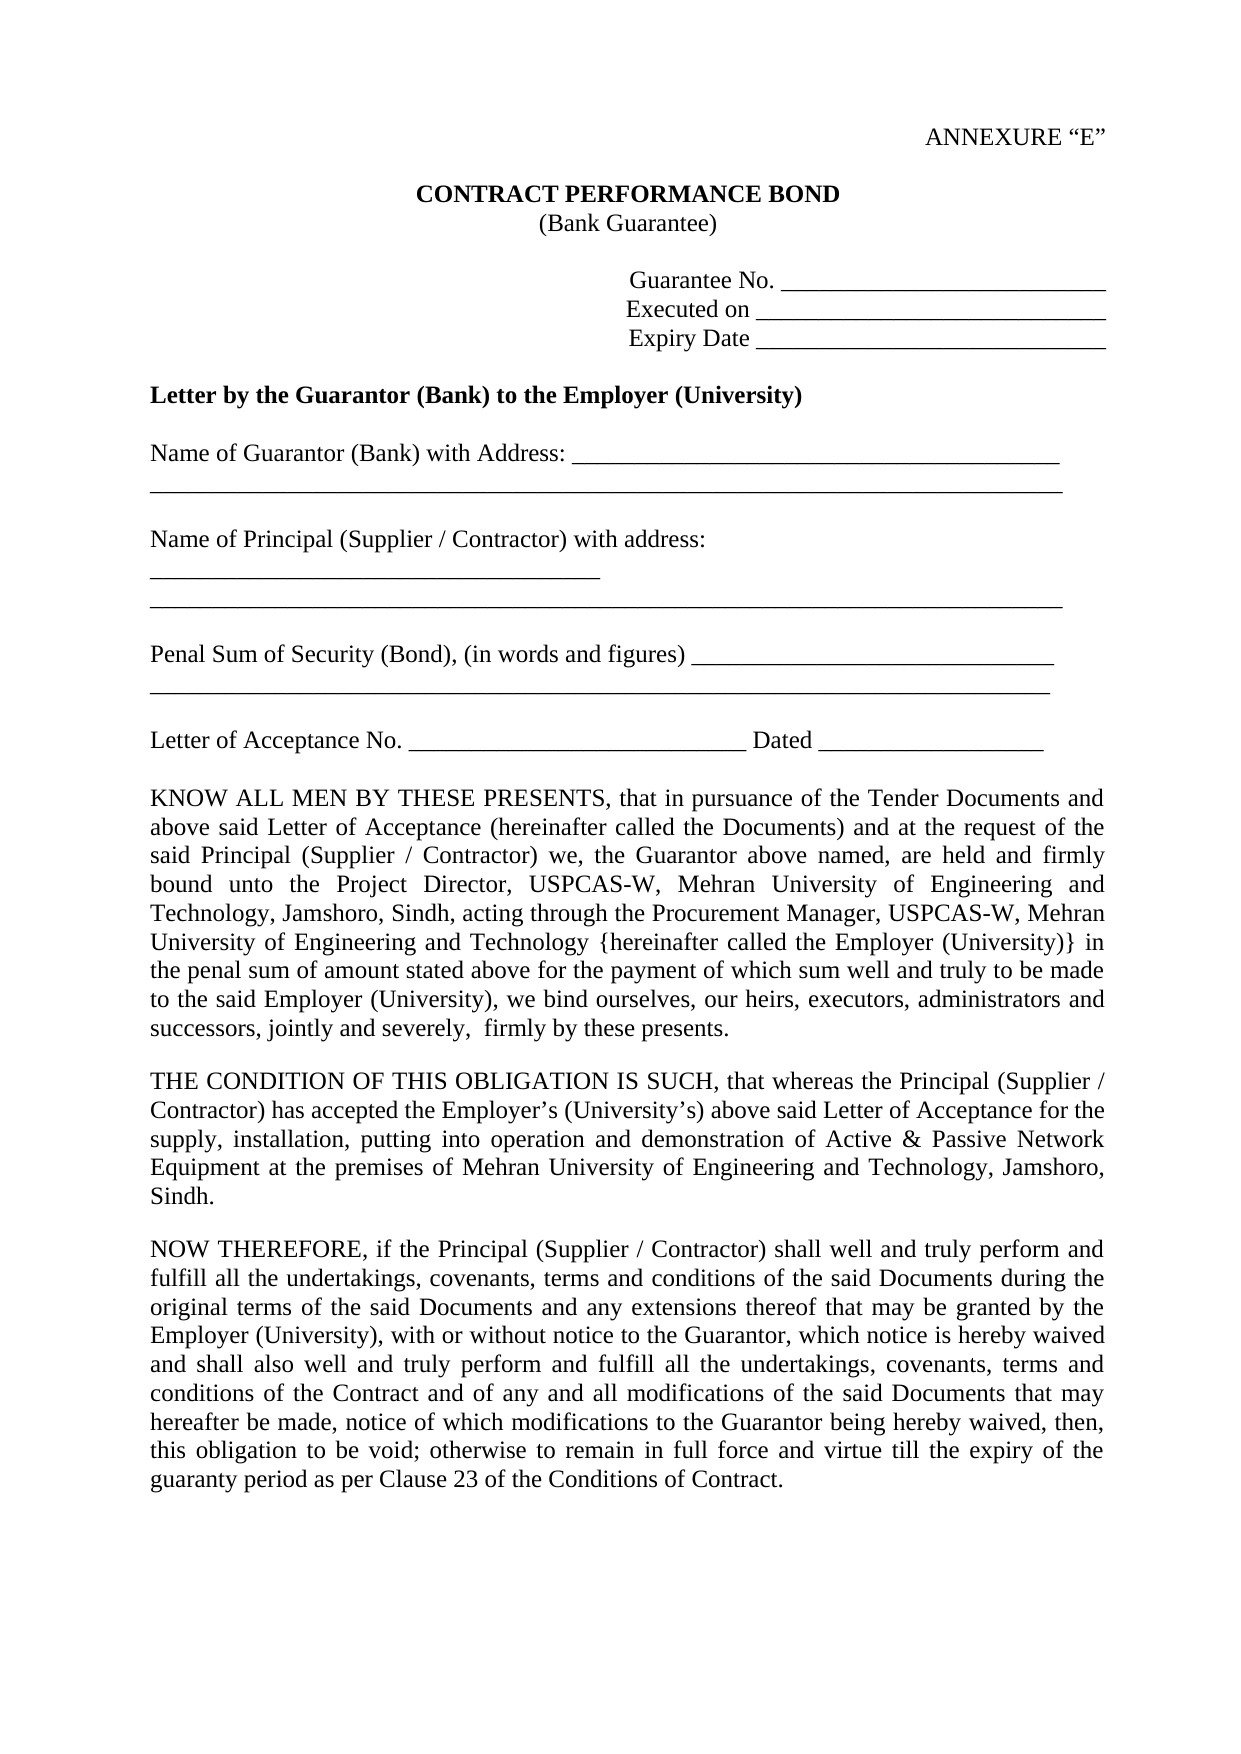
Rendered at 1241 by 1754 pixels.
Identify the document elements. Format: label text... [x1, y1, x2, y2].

text Expiry Date ____________________________ [150, 323, 1106, 352]
text Executed on ____________________________ [150, 294, 1106, 323]
text (Name, Title, Address and Seal) (Corporate Guarantor Seal) ANNEXURE “E” [150, 122, 1106, 151]
text ________________________________________________________________________ [150, 668, 1106, 697]
text Guarantee No. __________________________ [150, 266, 1106, 294]
text CONTRACT PERFORMANCE BOND [150, 179, 1106, 208]
text Letter of Acceptance No. ___________________________ Dated __________________ [150, 726, 1106, 754]
text _________________________________________________________________________ [150, 582, 1106, 611]
text NOW THEREFORE, if the Principal (Supplier / Contractor) shall well and truly perform and fulfill all the undertakings, covenants, terms and conditions of the said Documents during the original terms of the said Documents and any extensions thereof that may be granted by the Employer (University), with or without notice to the Guarantor, which notice is hereby waived and shall also well and truly perform and fulfill all the undertakings, covenants, terms and conditions of the Contract and of any and all modifications of the said Documents that may hereafter be made, notice of which modifications to the Guarantor being hereby waived, then, this obligation to be void; otherwise to remain in full force and virtue till the expiry of the guaranty period as per Clause 23 of the Conditions of Contract. [150, 1234, 1106, 1493]
text _________________________________________________________________________ [150, 467, 1106, 496]
text Name of Guarantor (Bank) with Address: _______________________________________ [150, 438, 1106, 467]
text THE CONDITION OF THIS OBLIGATION IS SUCH, that whereas the Principal (Supplier / Contractor) has accepted the Employer’s (University’s) above said Letter of Acceptance for the supply, installation, putting into operation and demonstration of Active & Passive Network Equipment at the premises of Mehran University of Engineering and Technology, Jamshoro, Sindh. [150, 1066, 1106, 1210]
text Name of Principal (Supplier / Contractor) with address: ____________________________________ [150, 524, 1106, 582]
text Penal Sum of Security (Bond), (in words and figures) _____________________________ [150, 639, 1106, 668]
text KNOW ALL MEN BY THESE PRESENTS, that in pursuance of the Tender Documents and above said Letter of Acceptance (hereinafter called the Documents) and at the request of the said Principal (Supplier / Contractor) we, the Guarantor above named, are held and firmly bound unto the Project Director, USPCAS-W, Mehran University of Engineering and Technology, Jamshoro, Sindh, acting through the Procurement Manager, USPCAS-W, Mehran University of Engineering and Technology {hereinafter called the Employer (University)} in the penal sum of amount stated above for the payment of which sum well and truly to be made to the said Employer (University), we bind ourselves, our heirs, executors, administrators and successors, jointly and severely, firmly by these presents. [150, 783, 1106, 1042]
text Letter by the Guarantor (Bank) to the Employer (University) [150, 381, 1106, 409]
text (Bank Guarantee) [150, 208, 1106, 237]
